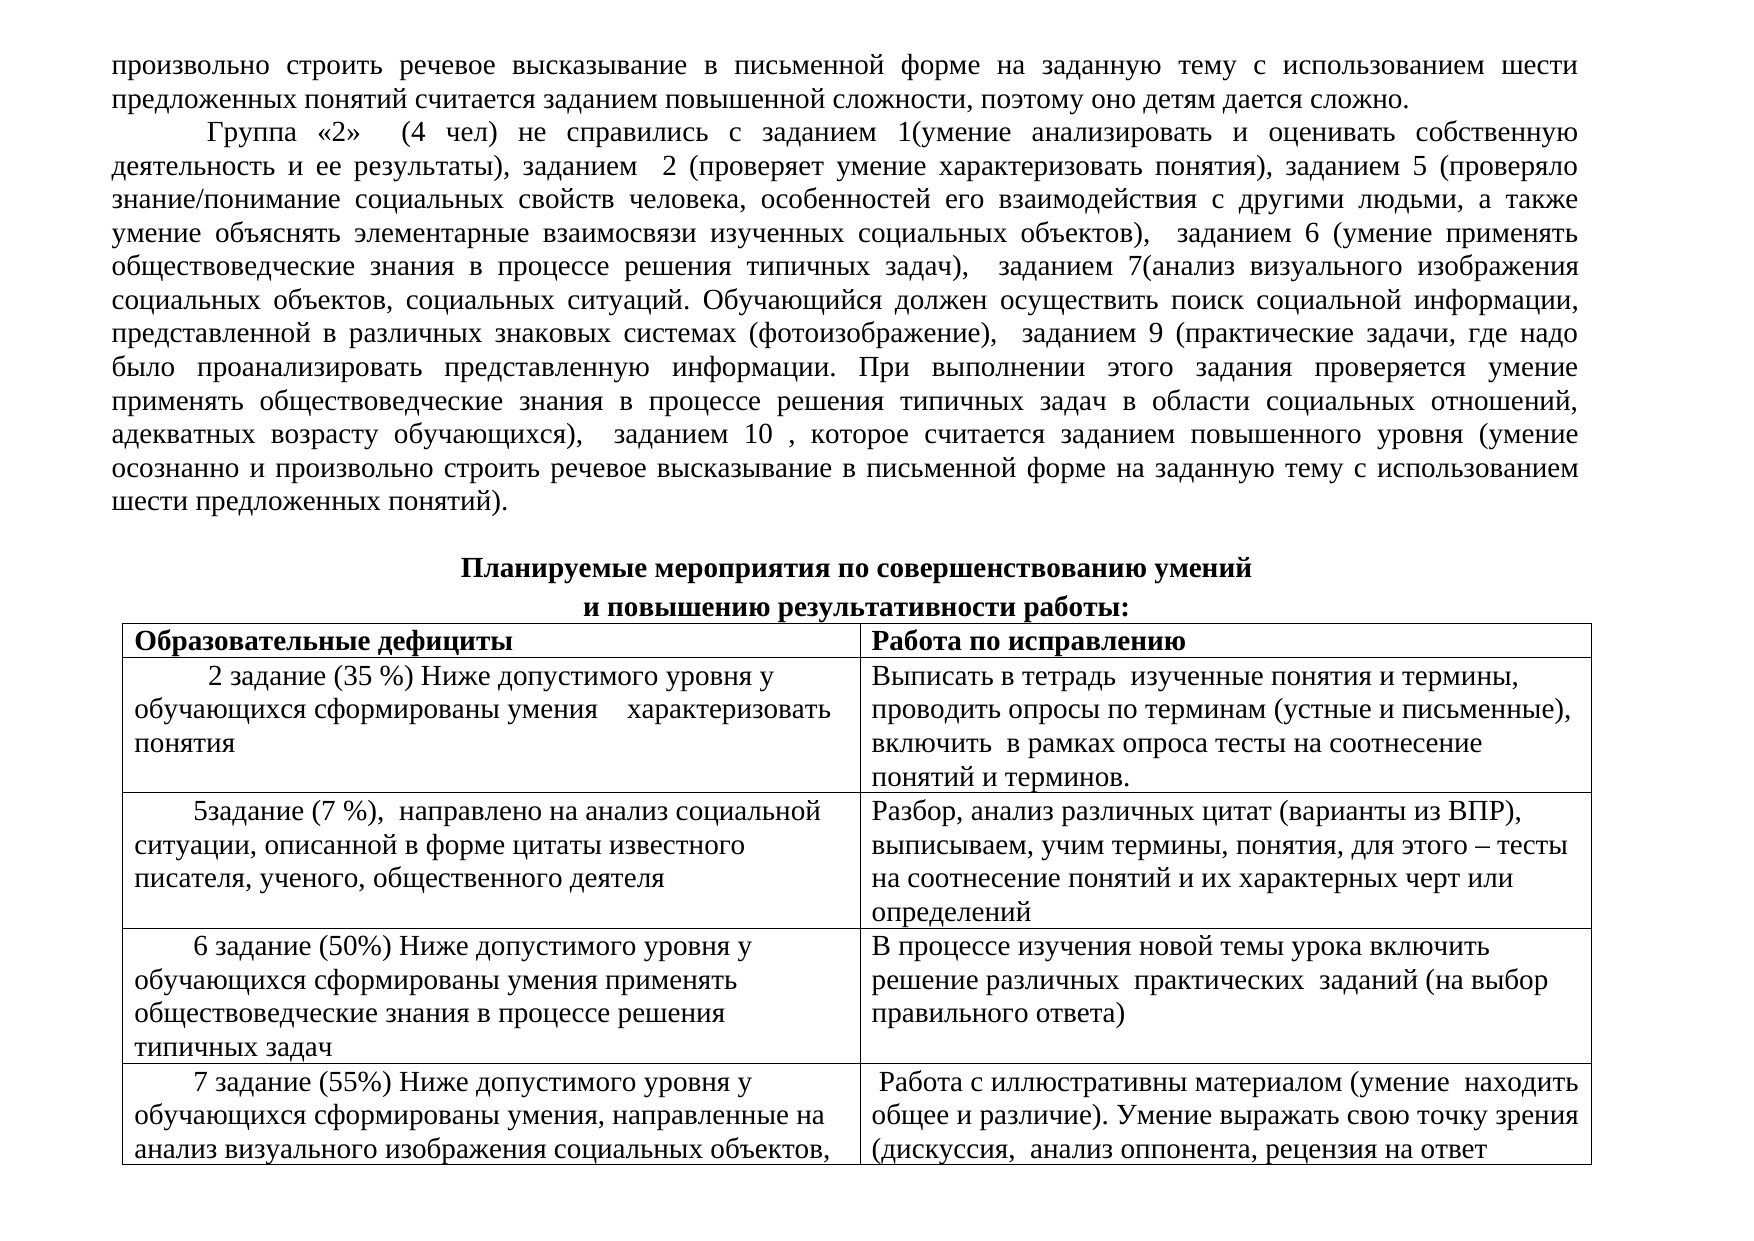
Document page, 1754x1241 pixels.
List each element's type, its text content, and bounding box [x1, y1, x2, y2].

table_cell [123, 1064, 860, 1164]
text и повышению результативности работы: [59, 589, 1580, 622]
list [111, 47, 1580, 114]
table_cell 2 задание (35 %) Ниже допустимого уровня у обучающихся сформированы умения характеризовать понятия [123, 658, 860, 792]
list Группа «2» (4 чел) не справились с заданием 1(умение анализировать и оценивать собственную деятельность и ее результаты), заданием 2 (проверяет умение характеризовать понятия), заданием 5 (проверяло знание/понимание социальных свойств человека, особенностей его взаимодействия с другими людьми, а также умение объяснять элементарные взаимосвязи изученных социальных объектов), заданием 6 (умение применять обществоведческие знания в процессе решения типичных задач), заданием 7(анализ визуального изображения социальных объектов, социальных ситуаций. Обучающийся должен осуществить поиск социальной информации, представленной в различных знаковых системах (фотоизображение), заданием 9 (практические задачи, где надо было проанализировать представленную информации. При выполнении этого задания проверяется умение применять обществоведческие знания в процессе решения типичных задач в области социальных отношений, адекватных возрасту обучающихся), заданием 10 , которое считается заданием повышенного уровня (умение осознанно и произвольно строить речевое высказывание в письменной форме на заданную тему с использованием шести предложенных понятий). [111, 114, 1580, 517]
table_cell Разбор, анализ различных цитат (варианты из ВПР), выписываем, учим термины, понятия, для этого – тесты на соотнесение понятий и их характерных черт или определений [861, 793, 1591, 927]
table_header Образовательные дефициты [123, 624, 860, 657]
table_cell В процессе изучения новой темы урока включить решение различных практических заданий (на выбор правильного ответа) [861, 929, 1591, 1063]
table_header Работа по исправлению [861, 624, 1591, 657]
text Планируемые мероприятия по совершенствованию умений [59, 550, 1580, 584]
table_cell 5задание (7 %), направлено на анализ социальной ситуации, описанной в форме цитаты известного писателя, ученого, общественного деятеля [123, 793, 860, 927]
table_cell 6 задание (50%) Ниже допустимого уровня у обучающихся сформированы умения применять обществоведческие знания в процессе решения типичных задач [123, 929, 860, 1063]
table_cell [861, 1064, 1591, 1164]
table_cell Выписать в тетрадь изученные понятия и термины, проводить опросы по терминам (устные и письменные), включить в рамках опроса тесты на соотнесение понятий и терминов. [861, 658, 1591, 792]
